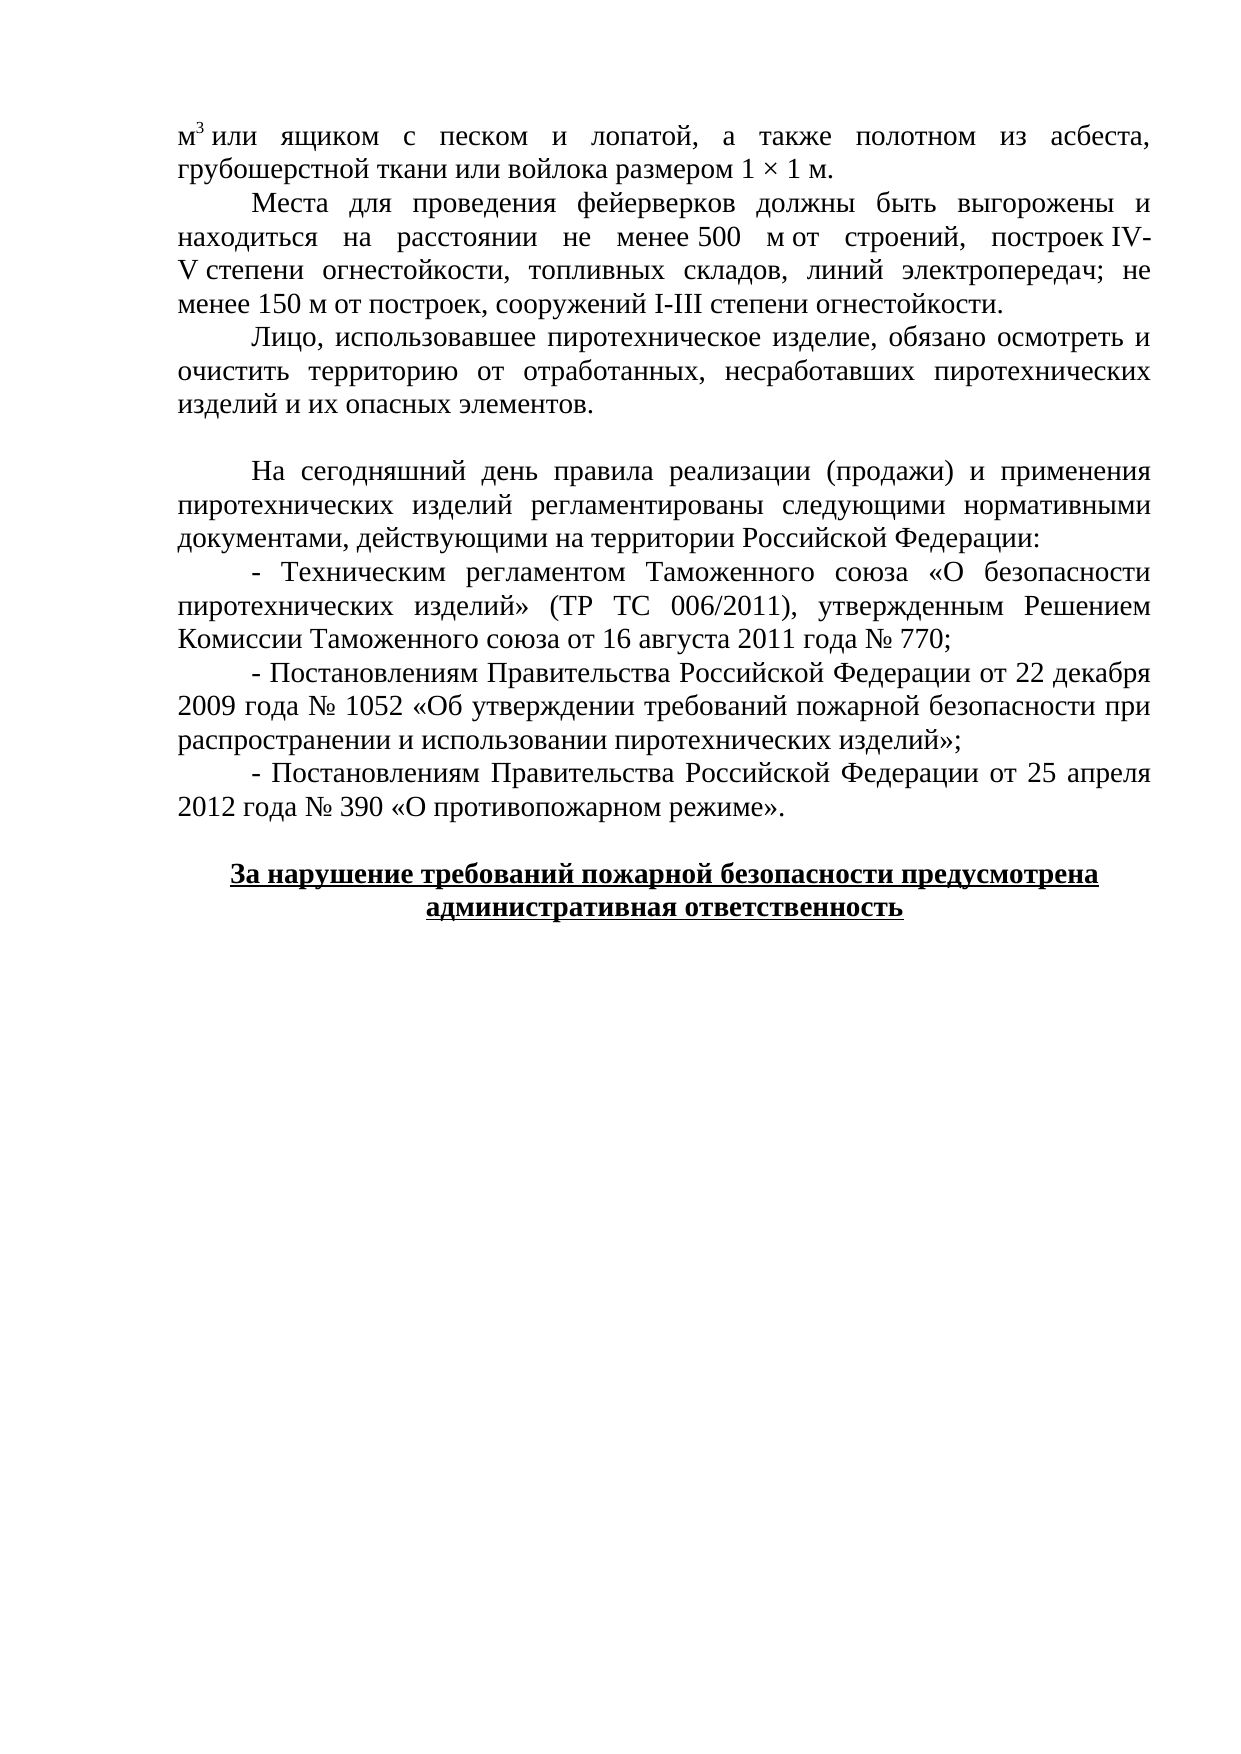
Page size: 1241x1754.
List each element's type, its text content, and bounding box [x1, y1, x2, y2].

text Места для проведения фейерверков должны быть выгорожены и находиться на расстоянии не менее 500 м от строений, построек IV-V степени огнестойкости, топливных складов, линий электропередач; не менее 150 м от построек, сооружений I-III степени огнестойкости. [177, 185, 1152, 319]
text На сегодняшний день правила реализации (продажи) и применения пиротехнических изделий регламентированы следующими нормативными документами, действующими на территории Российской Федерации: [177, 453, 1152, 554]
text - Постановлениям Правительства Российской Федерации от 22 декабря 2009 года № 1052 «Об утверждении требований пожарной безопасности при распространении и использовании пиротехнических изделий»; [177, 655, 1152, 755]
text За нарушение требований пожарной безопасности предусмотрена административная ответственность [177, 856, 1152, 923]
text Лицо, использовавшее пиротехническое изделие, обязано осмотреть и очистить территорию от отработанных, несработавших пиротехнических изделий и их опасных элементов. [177, 319, 1152, 420]
text - Техническим регламентом Таможенного союза «О безопасности пиротехнических изделий» (ТР ТС 006/2011), утвержденным Решением Комиссии Таможенного союза от 16 августа 2011 года № 770; [177, 554, 1152, 655]
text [177, 118, 1152, 185]
text - Постановлениям Правительства Российской Федерации от 25 апреля 2012 года № 390 «О противопожарном режиме». [177, 755, 1152, 822]
